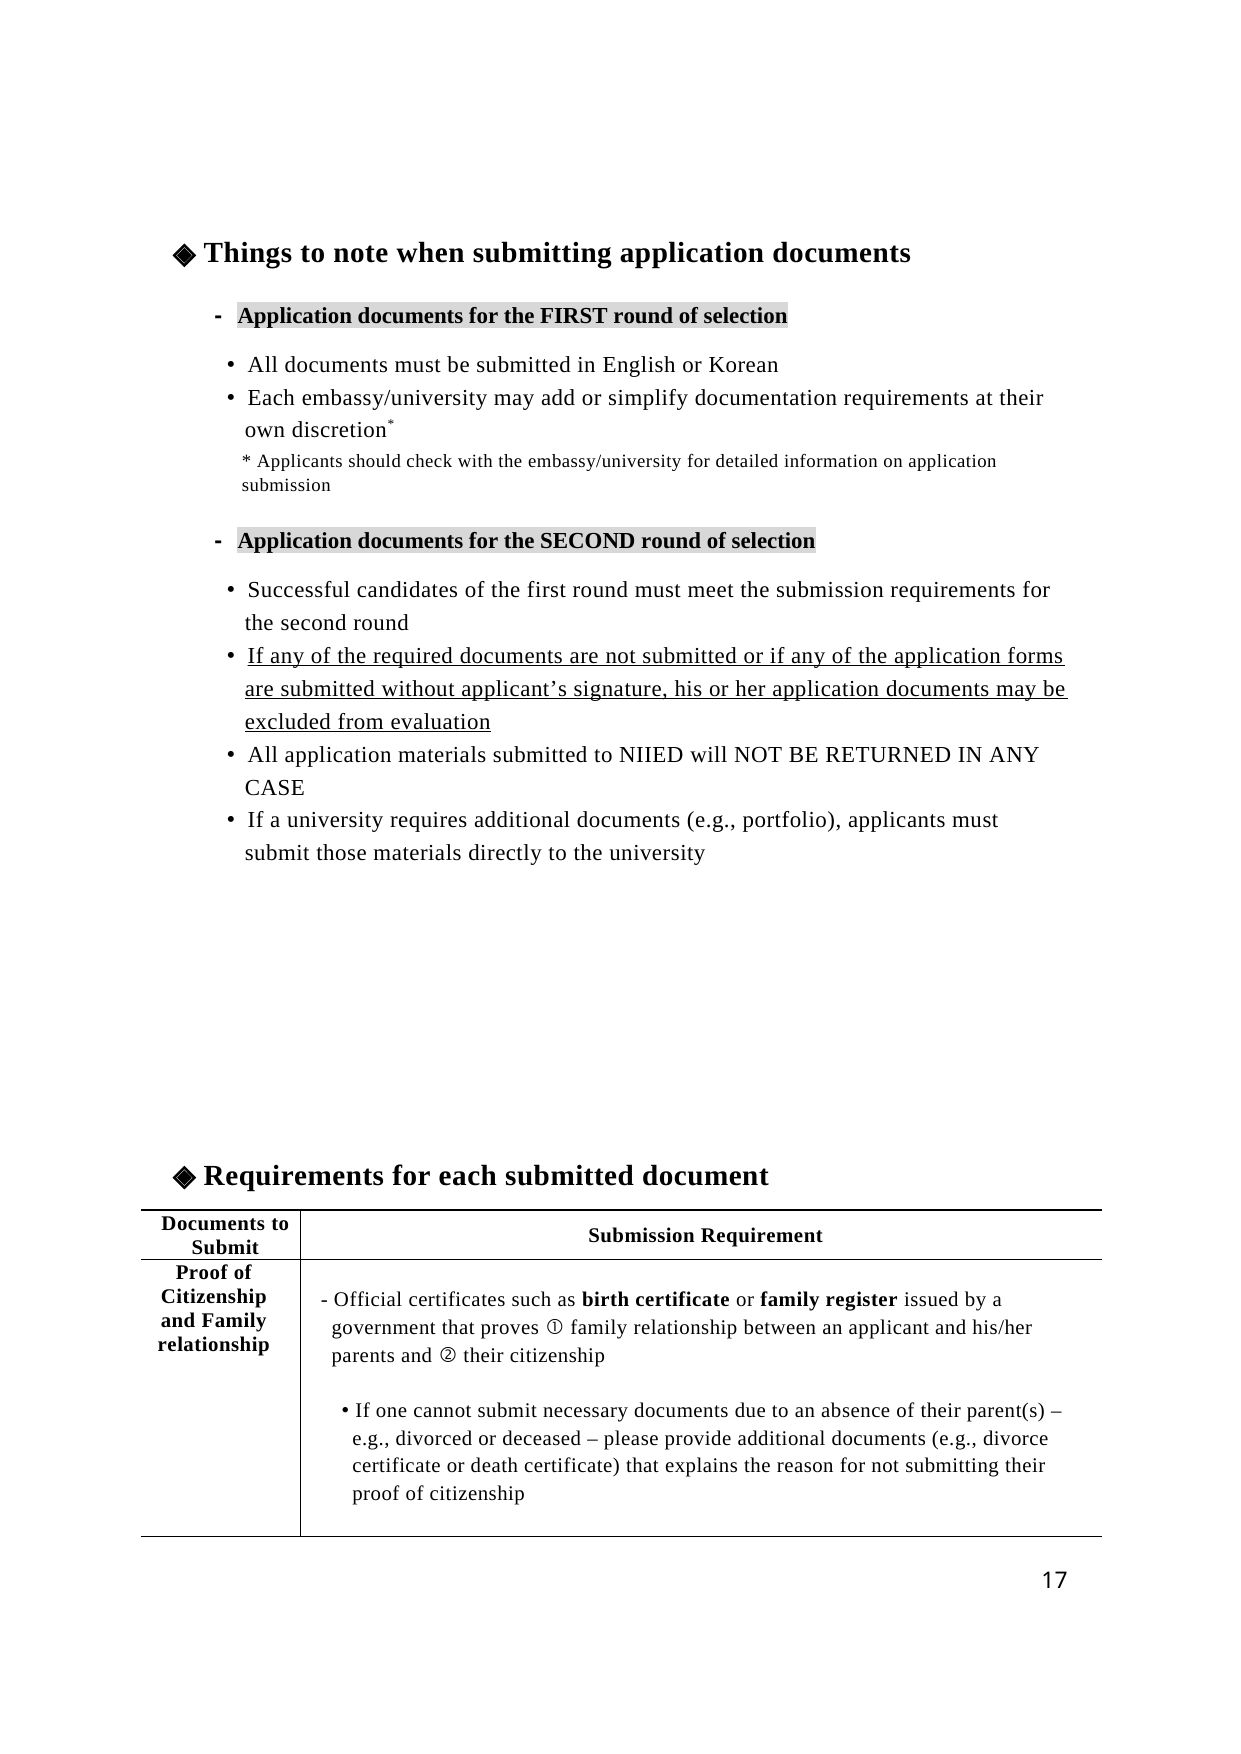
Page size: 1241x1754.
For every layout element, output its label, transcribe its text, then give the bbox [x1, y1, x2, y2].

table_header Submission Requirement [301, 1211, 1102, 1259]
list Application documents for the SECOND round of selection [214, 524, 1067, 555]
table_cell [141, 1260, 300, 1536]
list Successful candidates of the first round must meet the submission requirements for the second round [227, 576, 1067, 635]
list If a university requires additional documents (e.g., portfolio), applicants must submit those materials directly to the university [227, 807, 1067, 866]
subtitle ◈ Things to note when submitting application documents [173, 234, 1067, 269]
table_header Documents to Submit [141, 1211, 300, 1259]
list All documents must be submitted in English or Korean [227, 351, 1067, 377]
list All application materials submitted to NIIED will NOT BE RETURNED IN ANY CASE [227, 741, 1067, 800]
list Each embassy/university may add or simplify documentation requirements at their own discretion* [227, 384, 1067, 443]
subtitle ◈ Requirements for each submitted document [173, 1156, 1067, 1191]
list Application documents for the FIRST round of selection [214, 299, 1067, 330]
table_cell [301, 1260, 1102, 1536]
list If any of the required documents are not submitted or if any of the application forms are submitted without applicant’s signature, his or her application documents may be excluded from evaluation [227, 642, 1067, 734]
text * Applicants should check with the embassy/university for detailed information on application submission [242, 449, 1067, 496]
